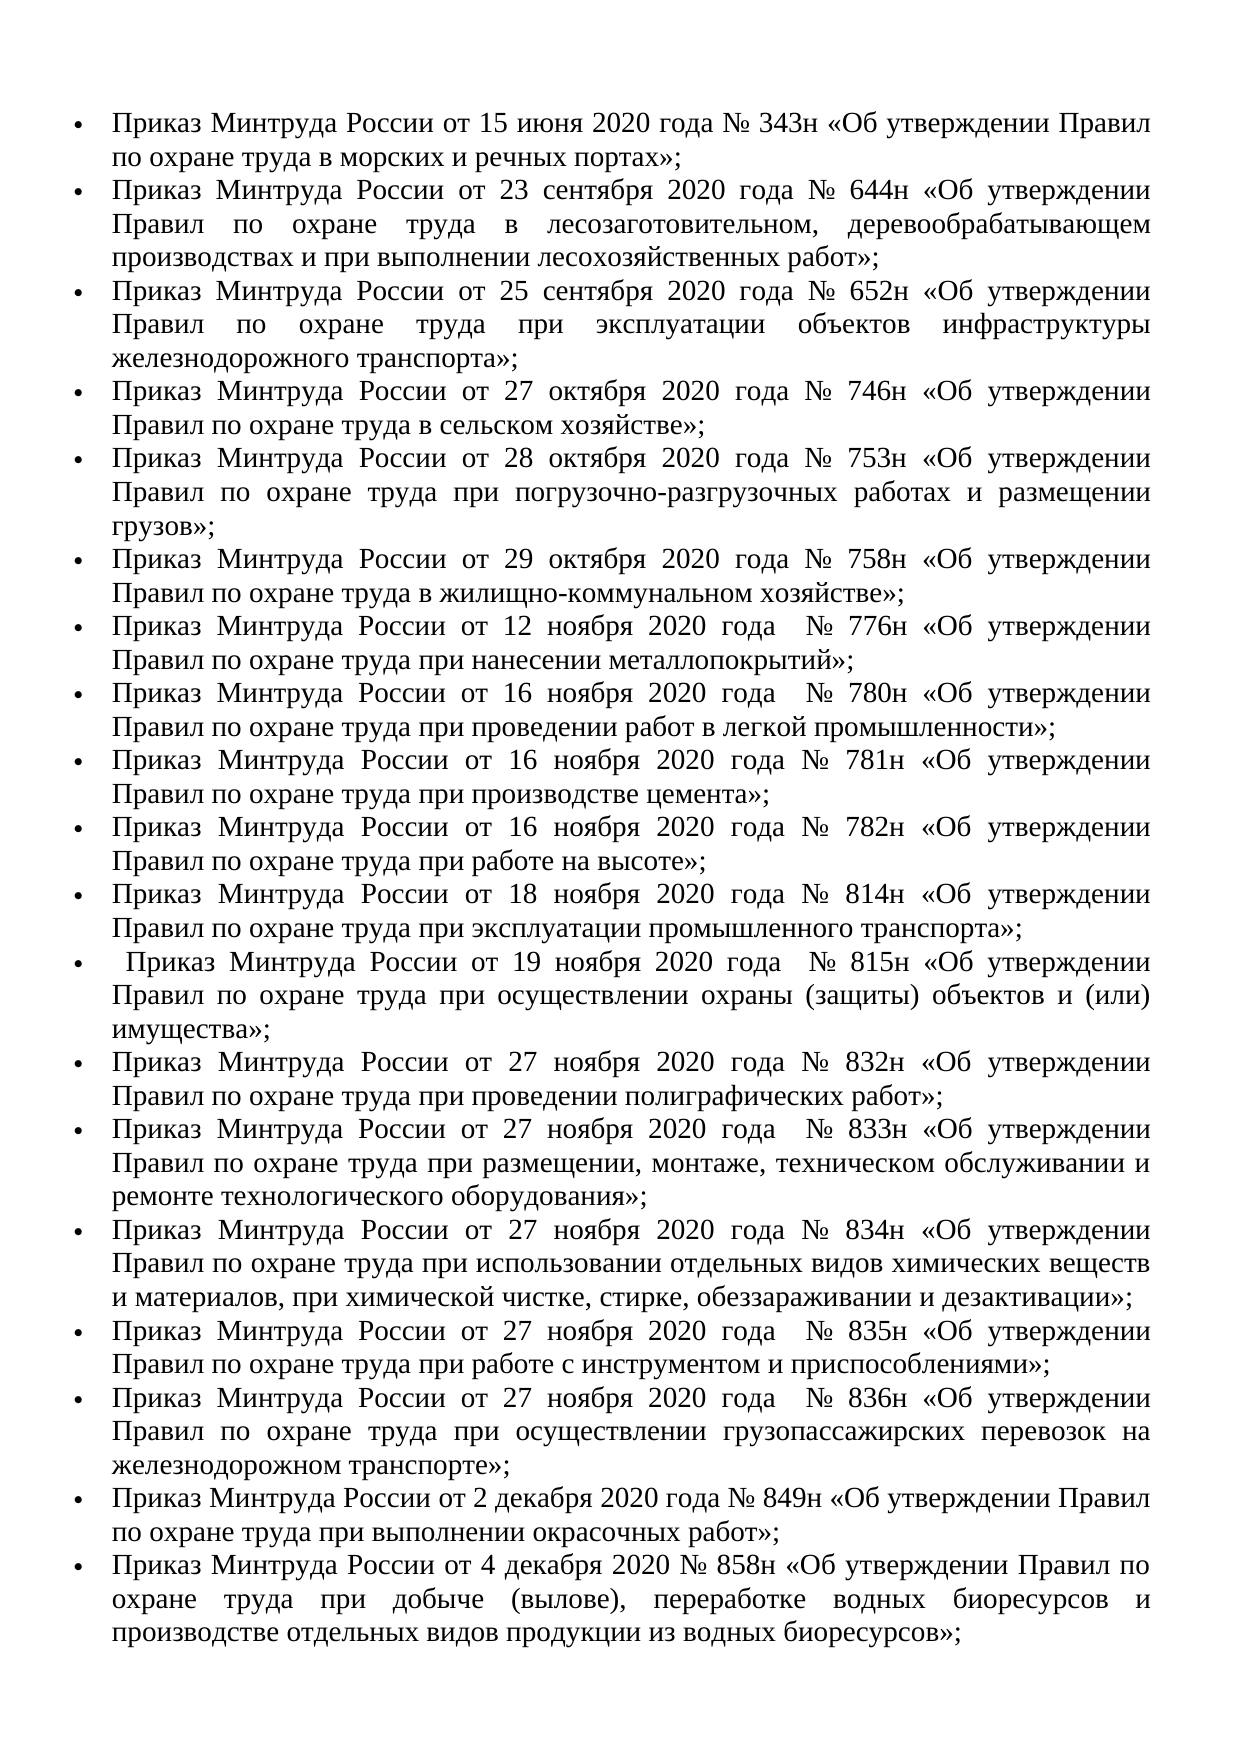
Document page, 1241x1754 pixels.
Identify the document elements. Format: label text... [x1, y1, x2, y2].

list Приказ Минтруда России от 18 ноября 2020 года № 814н «Об утверждении Правил по охране труда при эксплуатации промышленного транспорта»; [74, 877, 1152, 944]
list Приказ Минтруда России от 23 сентября 2020 года № 644н «Об утверждении Правил по охране труда в лесозаготовительном, деревообрабатывающем производствах и при выполнении лесохозяйственных работ»; [74, 172, 1152, 273]
list Приказ Минтруда России от 15 июня 2020 года № 343н «Об утверждении Правил по охране труда в морских и речных портах»; [74, 105, 1152, 172]
list Приказ Минтруда России от 27 ноября 2020 года № 834н «Об утверждении Правил по охране труда при использовании отдельных видов химических веществ и материалов, при химической чистке, стирке, обеззараживании и дезактивации»; [74, 1212, 1152, 1313]
list Приказ Минтруда России от 2 декабря 2020 года № 849н «Об утверждении Правил по охране труда при выполнении окрасочных работ»; [74, 1480, 1152, 1547]
list Приказ Минтруда России от 27 ноября 2020 года № 836н «Об утверждении Правил по охране труда при осуществлении грузопассажирских перевозок на железнодорожном транспорте»; [74, 1380, 1152, 1480]
list Приказ Минтруда России от 25 сентября 2020 года № 652н «Об утверждении Правил по охране труда при эксплуатации объектов инфраструктуры железнодорожного транспорта»; [74, 273, 1152, 373]
list Приказ Минтруда России от 16 ноября 2020 года № 781н «Об утверждении Правил по охране труда при производстве цемента»; [74, 742, 1152, 809]
list Приказ Минтруда России от 16 ноября 2020 года № 782н «Об утверждении Правил по охране труда при работе на высоте»; [74, 809, 1152, 877]
list Приказ Минтруда России от 27 ноября 2020 года № 833н «Об утверждении Правил по охране труда при размещении, монтаже, техническом обслуживании и ремонте технологического оборудования»; [74, 1111, 1152, 1212]
list Приказ Минтруда России от 12 ноября 2020 года № 776н «Об утверждении Правил по охране труда при нанесении металлопокрытий»; [74, 608, 1152, 675]
list Приказ Минтруда России от 4 декабря 2020 № 858н «Об утверждении Правил по охране труда при добыче (вылове), переработке водных биоресурсов и производстве отдельных видов продукции из водных биоресурсов»; [74, 1547, 1152, 1648]
list Приказ Минтруда России от 27 ноября 2020 года № 832н «Об утверждении Правил по охране труда при проведении полиграфических работ»; [74, 1044, 1152, 1111]
list Приказ Минтруда России от 27 октября 2020 года № 746н «Об утверждении Правил по охране труда в сельском хозяйстве»; [74, 373, 1152, 441]
list Приказ Минтруда России от 28 октября 2020 года № 753н «Об утверждении Правил по охране труда при погрузочно-разгрузочных работах и размещении грузов»; [74, 441, 1152, 541]
list Приказ Минтруда России от 29 октября 2020 года № 758н «Об утверждении Правил по охране труда в жилищно-коммунальном хозяйстве»; [74, 541, 1152, 608]
list Приказ Минтруда России от 19 ноября 2020 года № 815н «Об утверждении Правил по охране труда при осуществлении охраны (защиты) объектов и (или) имущества»; [74, 944, 1152, 1044]
list Приказ Минтруда России от 16 ноября 2020 года № 780н «Об утверждении Правил по охране труда при проведении работ в легкой промышленности»; [74, 675, 1152, 742]
list Приказ Минтруда России от 27 ноября 2020 года № 835н «Об утверждении Правил по охране труда при работе с инструментом и приспособлениями»; [74, 1313, 1152, 1380]
